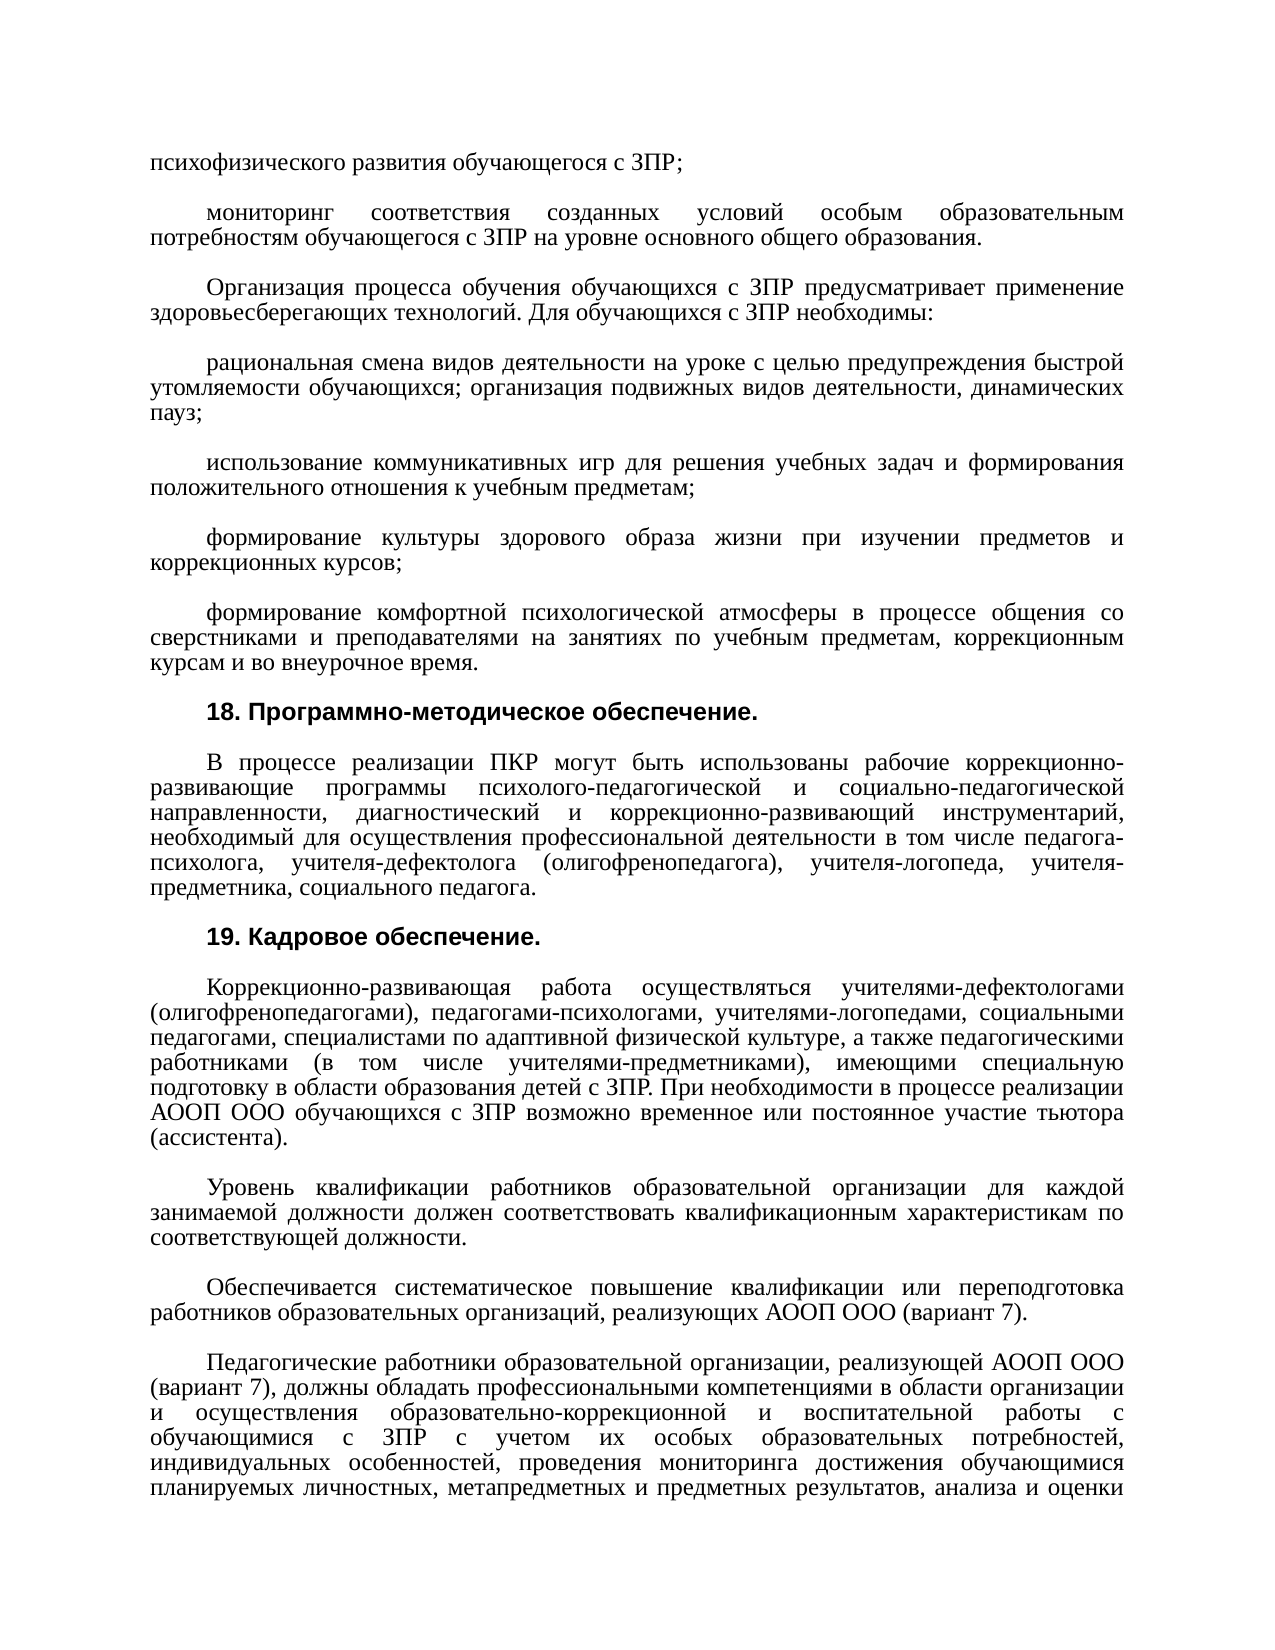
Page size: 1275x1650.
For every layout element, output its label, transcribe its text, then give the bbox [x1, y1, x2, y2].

text рациональная смена видов деятельности на уроке с целью предупреждения быстрой утомляемости обучающихся; организация подвижных видов деятельности, динамических пауз; [150, 350, 1125, 425]
text формирование культуры здорового образа жизни при изучении предметов и коррекционных курсов; [150, 525, 1125, 575]
text Коррекционно-развивающая работа осуществляться учителями-дефектологами (олигофренопедагогами), педагогами-психологами, учителями-логопедами, социальными педагогами, специалистами по адаптивной физической культуре, а также педагогическими работниками (в том числе учителями-предметниками), имеющими специальную подготовку в области образования детей с ЗПР. При необходимости в процессе реализации АООП ООО обучающихся с ЗПР возможно временное или постоянное участие тьютора (ассистента). [150, 975, 1125, 1150]
text использование коммуникативных игр для решения учебных задач и формирования положительного отношения к учебным предметам; [150, 450, 1125, 500]
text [150, 150, 1125, 175]
text Организация процесса обучения обучающихся с ЗПР предусматривает применение здоровьесберегающих технологий. Для обучающихся с ЗПР необходимы: [150, 275, 1125, 325]
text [150, 1350, 1125, 1500]
text 19. Кадровое обеспечение. [150, 925, 1125, 950]
text В процессе реализации ПКР могут быть использованы рабочие коррекционно-развивающие программы психолого-педагогической и социально-педагогической направленности, диагностический и коррекционно-развивающий инструментарий, необходимый для осуществления профессиональной деятельности в том числе педагога-психолога, учителя-дефектолога (олигофренопедагога), учителя-логопеда, учителя-предметника, социального педагога. [150, 750, 1125, 900]
text мониторинг соответствия созданных условий особым образовательным потребностям обучающегося с ЗПР на уровне основного общего образования. [150, 200, 1125, 250]
text формирование комфортной психологической атмосферы в процессе общения со сверстниками и преподавателями на занятиях по учебным предметам, коррекционным курсам и во внеурочное время. [150, 600, 1125, 675]
text Уровень квалификации работников образовательной организации для каждой занимаемой должности должен соответствовать квалификационным характеристикам по соответствующей должности. [150, 1175, 1125, 1250]
text 18. Программно-методическое обеспечение. [150, 700, 1125, 725]
text Обеспечивается систематическое повышение квалификации или переподготовка работников образовательных организаций, реализующих АООП ООО (вариант 7). [150, 1275, 1125, 1325]
